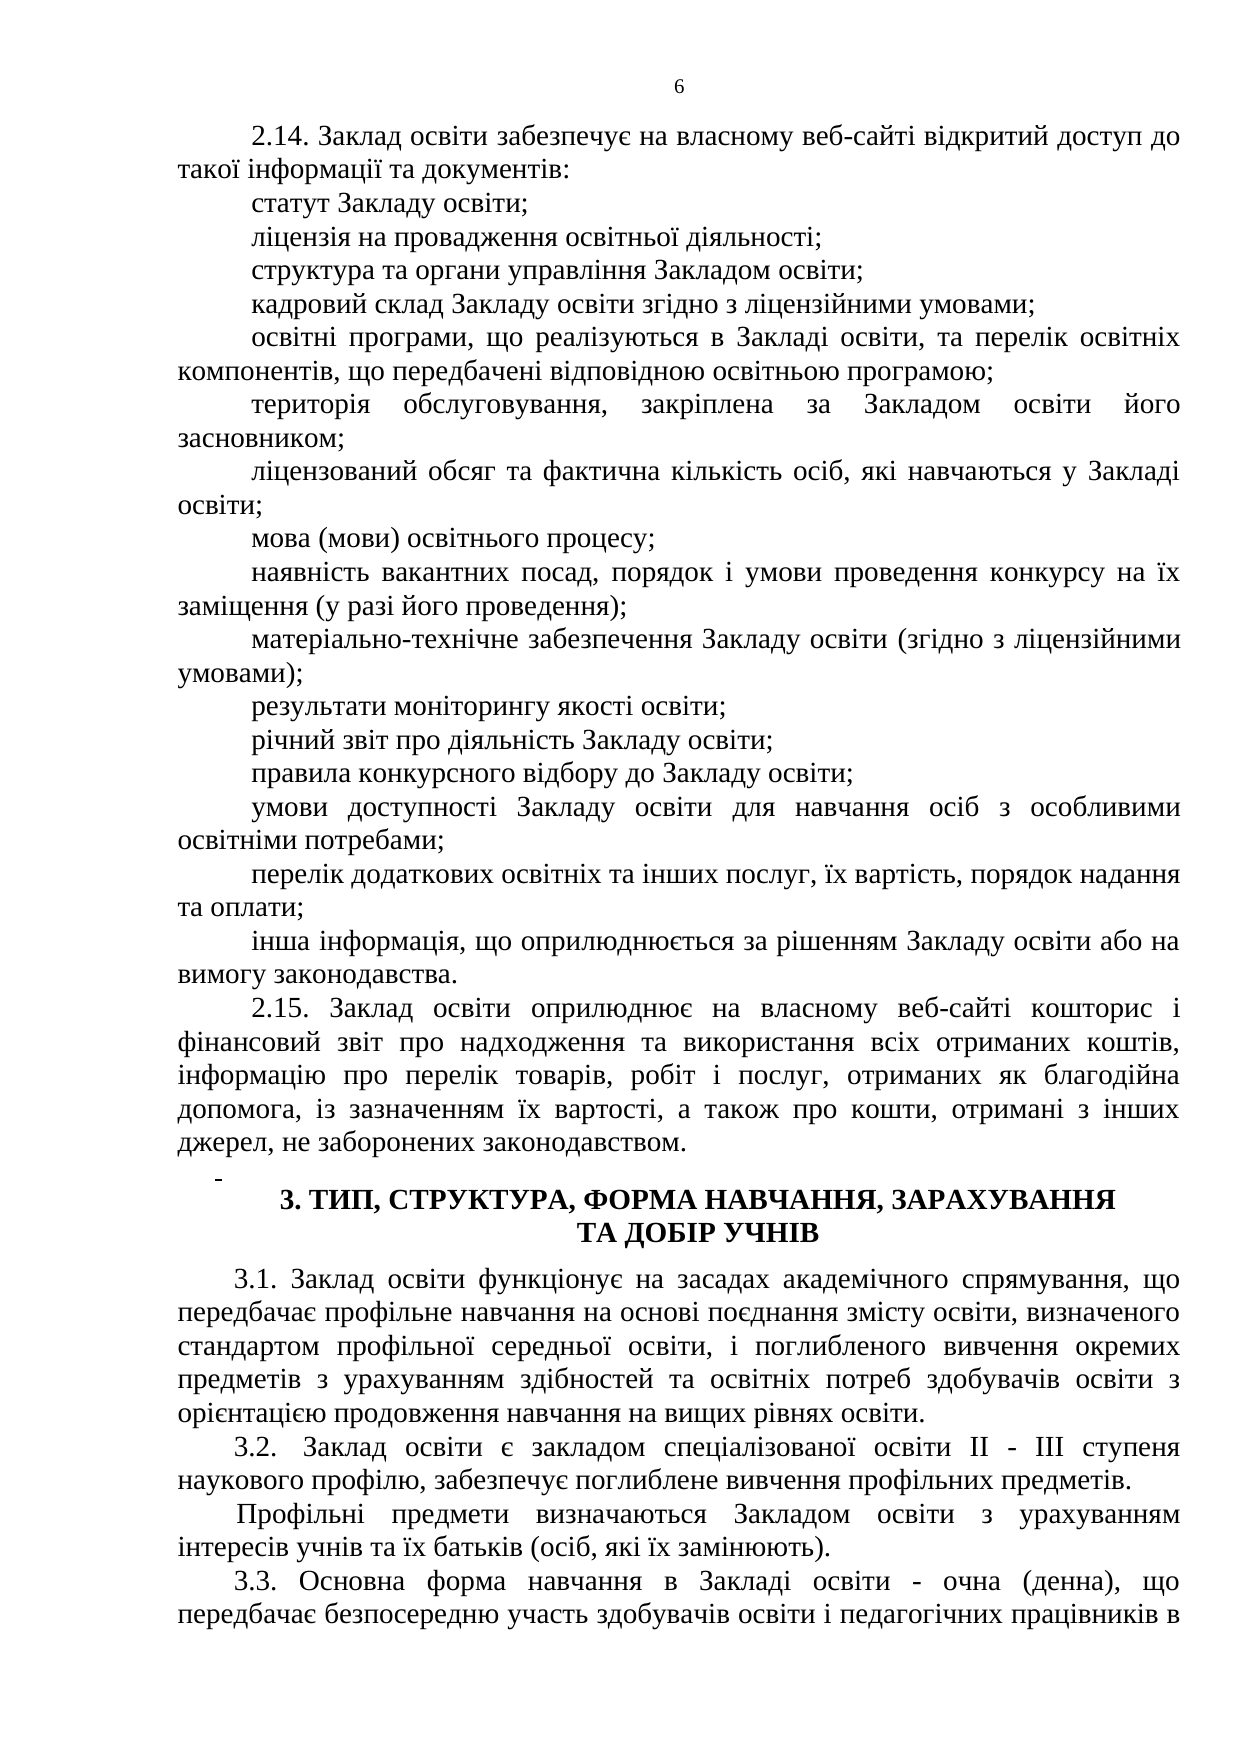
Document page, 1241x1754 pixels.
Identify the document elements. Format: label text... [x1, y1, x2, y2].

text статут Закладу освіти; [177, 185, 1181, 219]
text кадровий склад Закладу освіти згідно з ліцензійними умовами; [177, 286, 1181, 319]
text правила конкурсного відбору до Закладу освіти; [177, 755, 1181, 789]
text 2.15. Заклад освіти оприлюднює на власному веб-сайті кошторис і фінансовий звіт про надходження та використання всіх отриманих коштів, інформацію про перелік товарів, робіт і послуг, отриманих як благодійна допомога, із зазначенням їх вартості, а також про кошти, отримані з інших джерел, не заборонених законодавством. [177, 990, 1181, 1158]
text ліцензований обсяг та фактична кількість осіб, які навчаються у Закладі освіти; [177, 453, 1181, 521]
text наявність вакантних посад, порядок і умови проведення конкурсу на їх заміщення (у разі його проведення); [177, 554, 1181, 621]
text умови доступності Закладу освіти для навчання осіб з особливими освітніми потребами; [177, 789, 1181, 856]
text річний звіт про діяльність Закладу освіти; [177, 722, 1181, 755]
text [177, 1563, 1181, 1630]
text структура та органи управління Закладом освіти; [177, 252, 1181, 286]
text результати моніторингу якості освіти; [177, 688, 1181, 722]
text територія обслуговування, закріплена за Закладом освіти його засновником; [177, 386, 1181, 453]
text 3.2. Заклад освіти є закладом спеціалізованої освіти ІІ - ІІІ ступеня наукового профілю, забезпечує поглиблене вивчення профільних предметів. [177, 1429, 1181, 1496]
text 3. ТИП, СТРУКТУРА, ФОРМА НАВЧАННЯ, ЗАРАХУВАННЯ [215, 1182, 1181, 1216]
text інша інформація, що оприлюднюється за рішенням Закладу освіти або на вимогу законодавства. [177, 923, 1181, 990]
text 3.1. Заклад освіти функціонує на засадах академічного спрямування, що передбачає профільне навчання на основі поєднання змісту освіти, визначеного стандартом профільної середньої освіти, і поглибленого вивчення окремих предметів з урахуванням здібностей та освітніх потреб здобувачів освіти з орієнтацією продовження навчання на вищих рівнях освіти. [177, 1261, 1181, 1429]
text перелік додаткових освітніх та інших послуг, їх вартість, порядок надання та оплати; [177, 856, 1181, 923]
text освітні програми, що реалізуються в Закладі освіти, та перелік освітніх компонентів, що передбачені відповідною освітньою програмою; [177, 319, 1181, 386]
text ліцензія на провадження освітньої діяльності; [177, 219, 1181, 252]
text мова (мови) освітнього процесу; [177, 521, 1181, 554]
text Профільні предмети визначаються Закладом освіти з урахуванням інтересів учнів та їх батьків (осіб, які їх замінюють). [177, 1496, 1181, 1563]
text 2.14. Заклад освіти забезпечує на власному веб-сайті відкритий доступ до такої інформації та документів: [177, 118, 1181, 185]
text матеріально-технічне забезпечення Закладу освіти (згідно з ліцензійними умовами); [177, 621, 1181, 688]
text ТА ДОБІР УЧНІВ [215, 1216, 1181, 1249]
